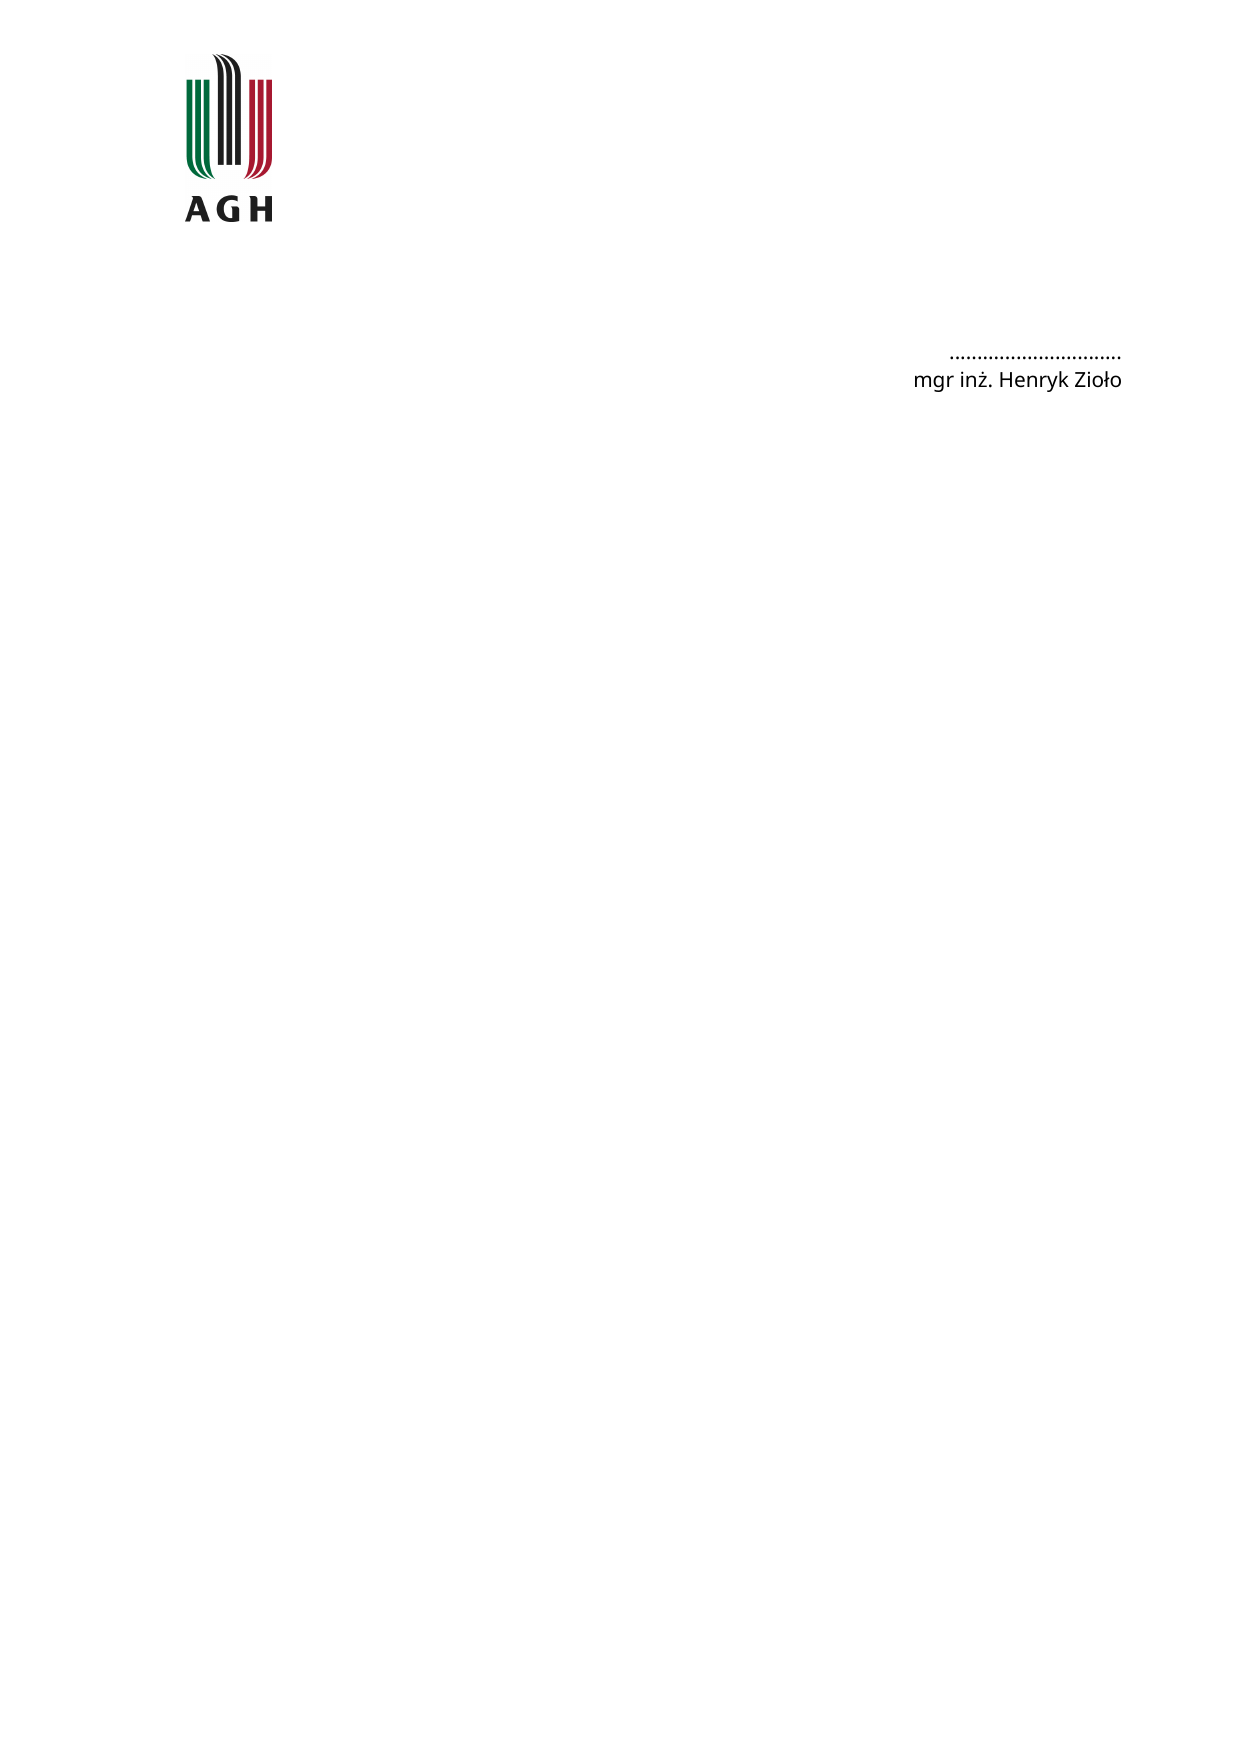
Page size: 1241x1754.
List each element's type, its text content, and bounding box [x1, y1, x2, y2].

picture [185, 54, 272, 222]
text ............................... [348, 337, 1122, 366]
text mgr inż. Henryk Zioło [348, 366, 1122, 394]
